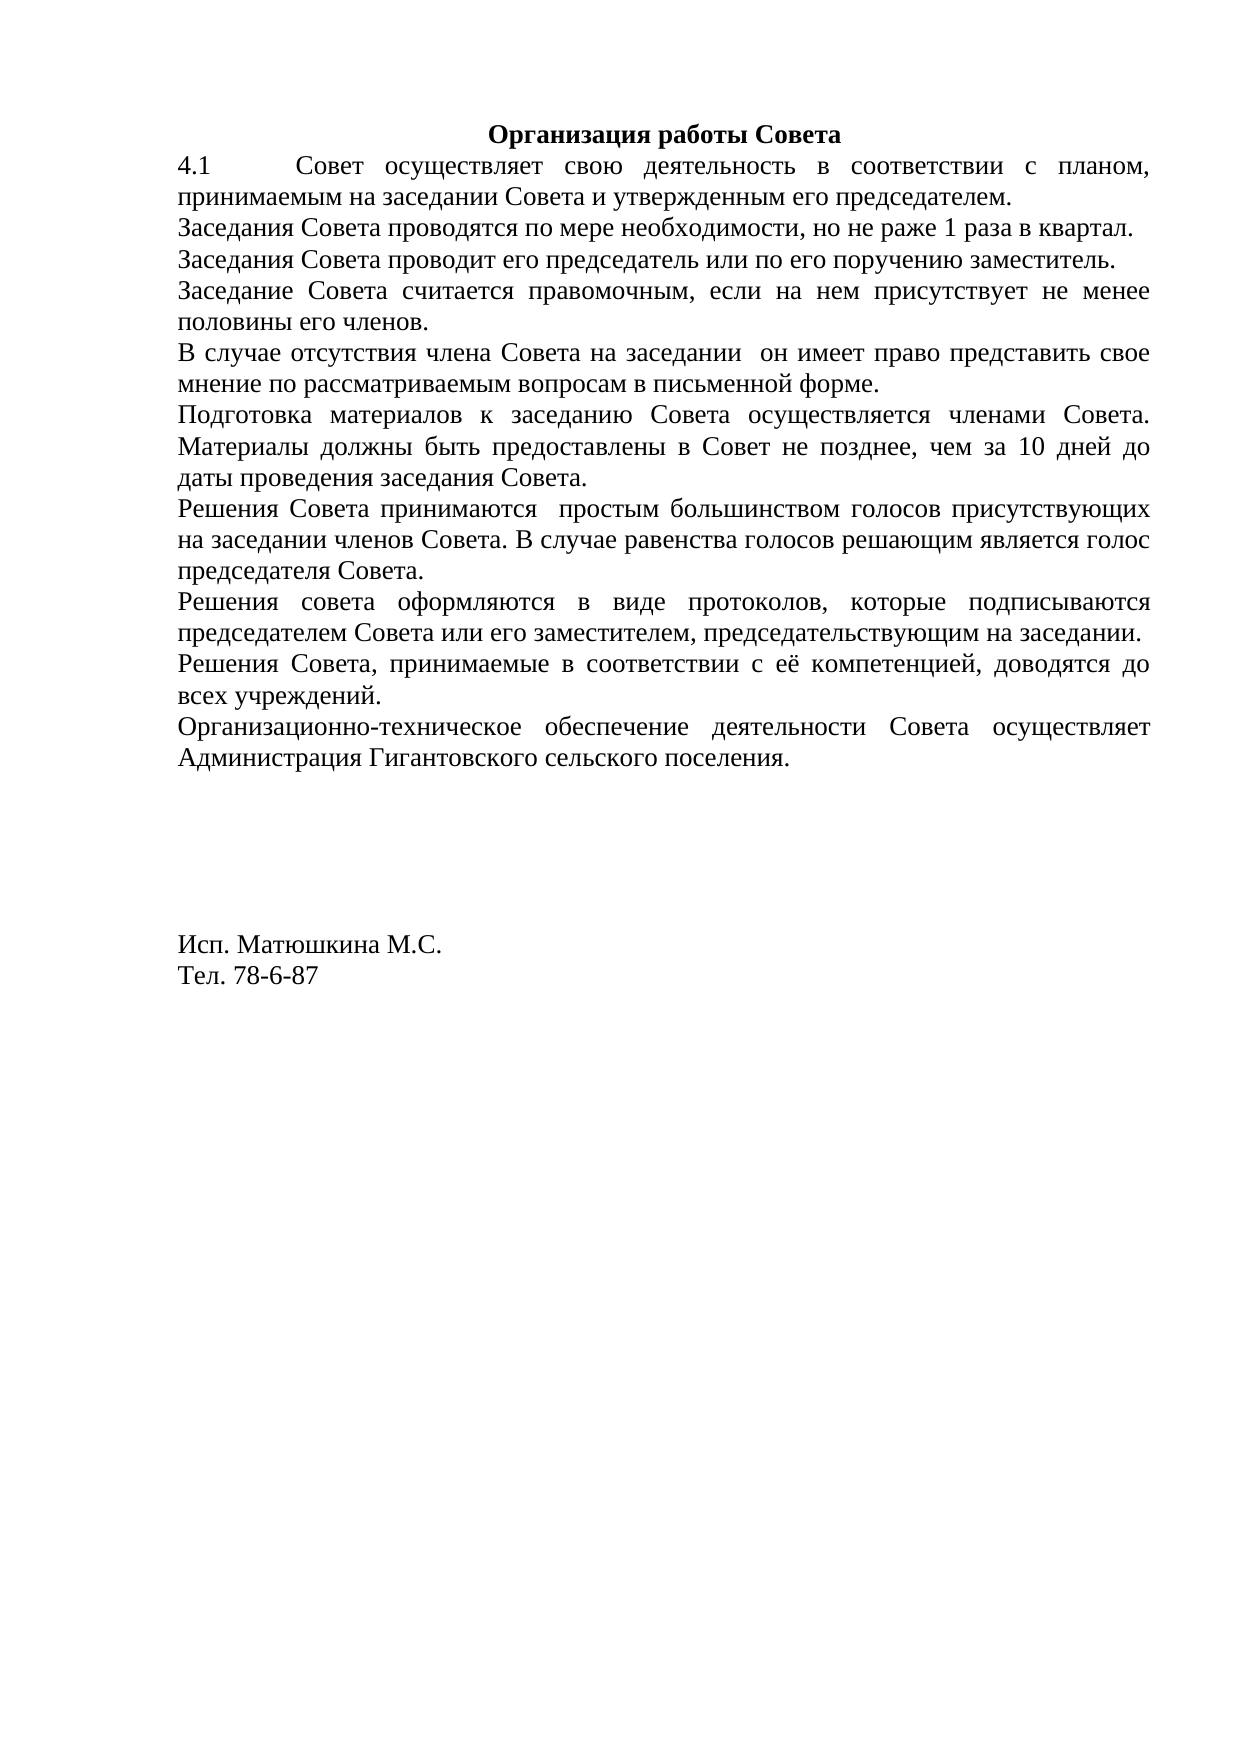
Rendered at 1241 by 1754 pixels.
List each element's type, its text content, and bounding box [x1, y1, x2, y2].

text Решения совета оформляются в виде протоколов, которые подписываются председателем Совета или его заместителем, председательствующим на заседании. [177, 585, 1152, 648]
text Решения Совета, принимаемые в соответствии с её компетенцией, доводятся до всех учреждений. [177, 648, 1152, 710]
text В случае отсутствия члена Совета на заседании он имеет право представить свое мнение по рассматриваемым вопросам в письменной форме. [177, 336, 1152, 398]
text Заседания Совета проводятся по мере необходимости, но не раже 1 раза в квартал. [177, 212, 1152, 243]
text Заседания Совета проводит его председатель или по его поручению заместитель. [177, 243, 1152, 274]
text Тел. 78-6-87 [177, 959, 1152, 990]
text 4.1 Совет осуществляет свою деятельность в соответствии с планом, принимаемым на заседании Совета и утвержденным его председателем. [177, 149, 1152, 212]
text Заседание Совета считается правомочным, если на нем присутствует не менее половины его членов. [177, 274, 1152, 336]
text Подготовка материалов к заседанию Совета осуществляется членами Совета. Материалы должны быть предоставлены в Совет не позднее, чем за 10 дней до даты проведения заседания Совета. [177, 398, 1152, 492]
text Организационно-техническое обеспечение деятельности Совета осуществляет Администрация Гигантовского сельского поселения. [177, 710, 1152, 772]
text Организация работы Совета [177, 118, 1152, 149]
text Решения Совета принимаются простым большинством голосов присутствующих на заседании членов Совета. В случае равенства голосов решающим является голос председателя Совета. [177, 492, 1152, 585]
text Исп. Матюшкина М.С. [177, 928, 1152, 959]
